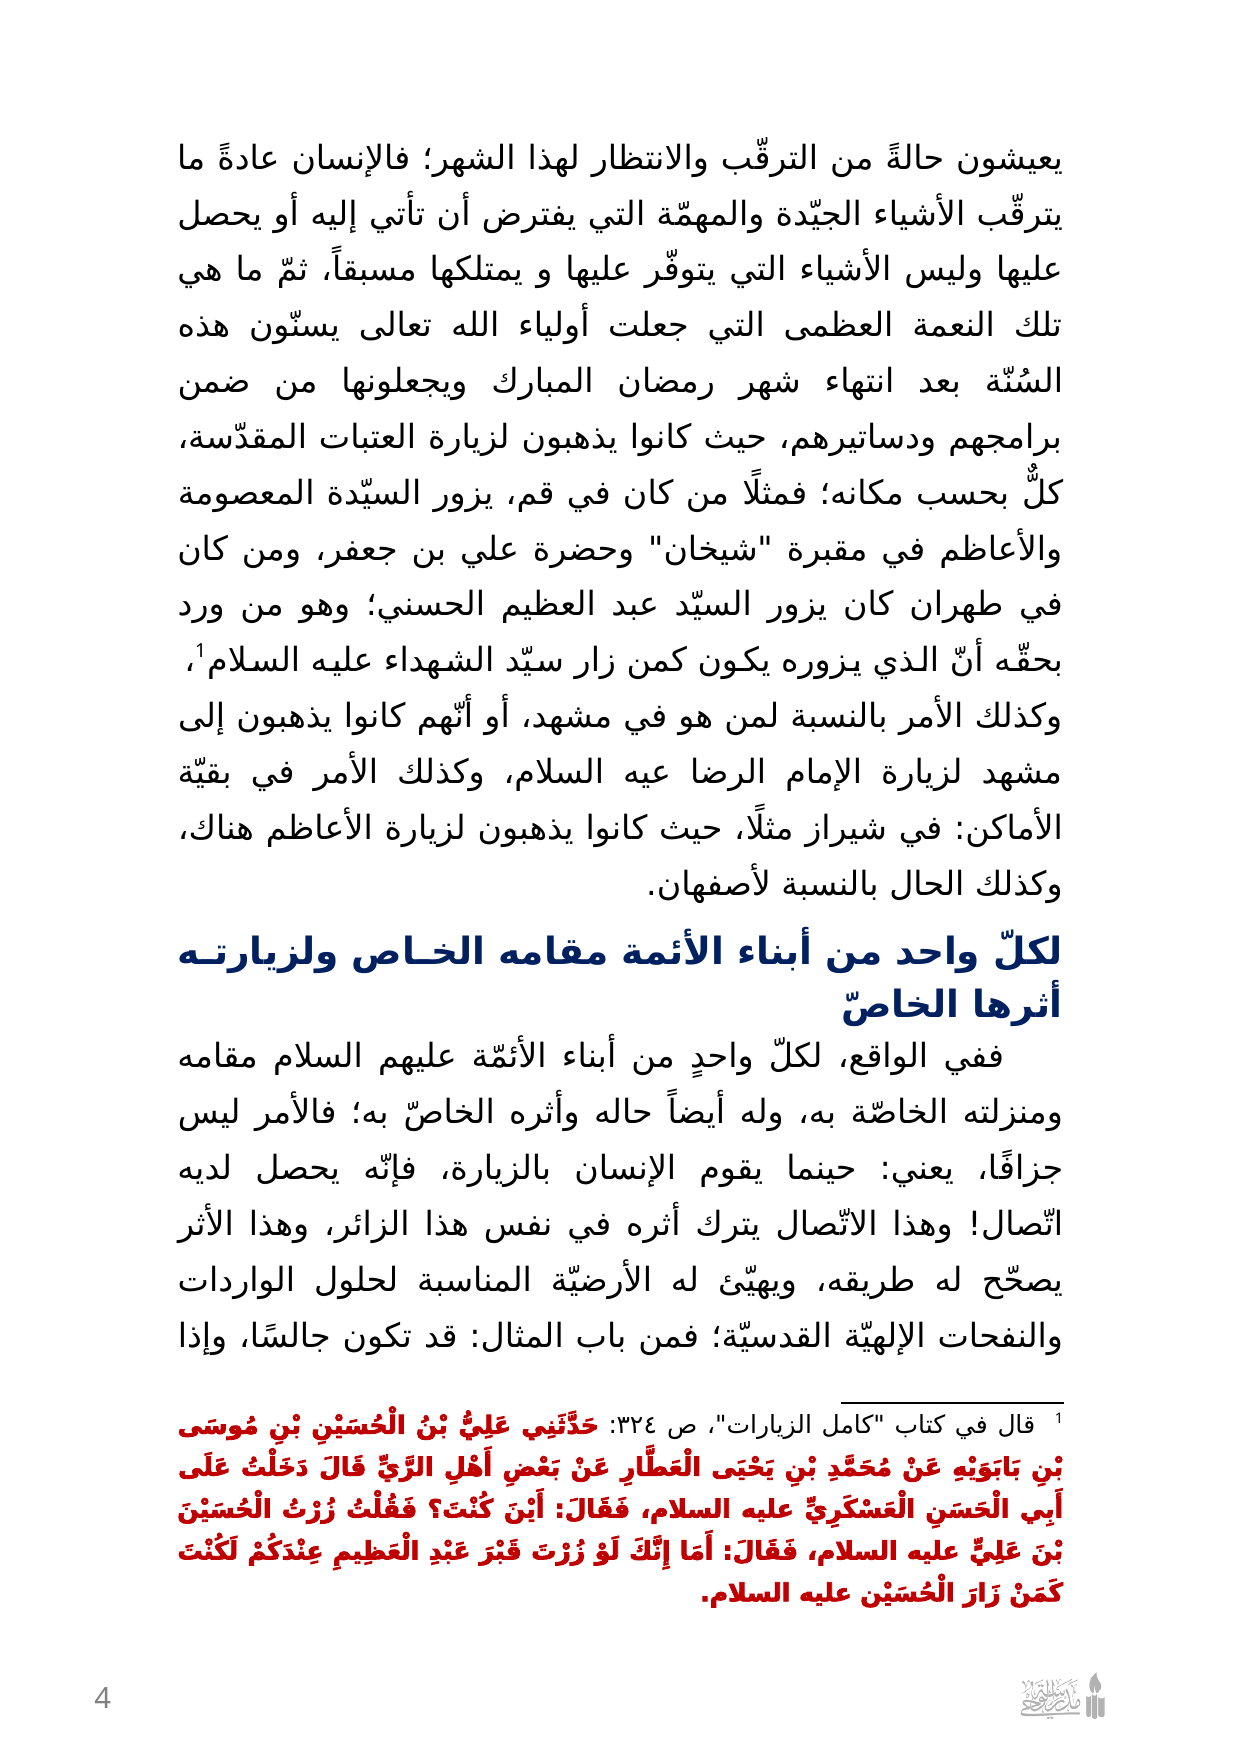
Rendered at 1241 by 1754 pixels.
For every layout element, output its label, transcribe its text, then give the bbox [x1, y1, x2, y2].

picture [1020, 1672, 1105, 1719]
title لكلّ واحد من أبناء الأئمة مقامه الخاص ولزيارته أثرها الخاصّ [177, 930, 1063, 1026]
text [177, 136, 1063, 917]
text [177, 1034, 1063, 1369]
